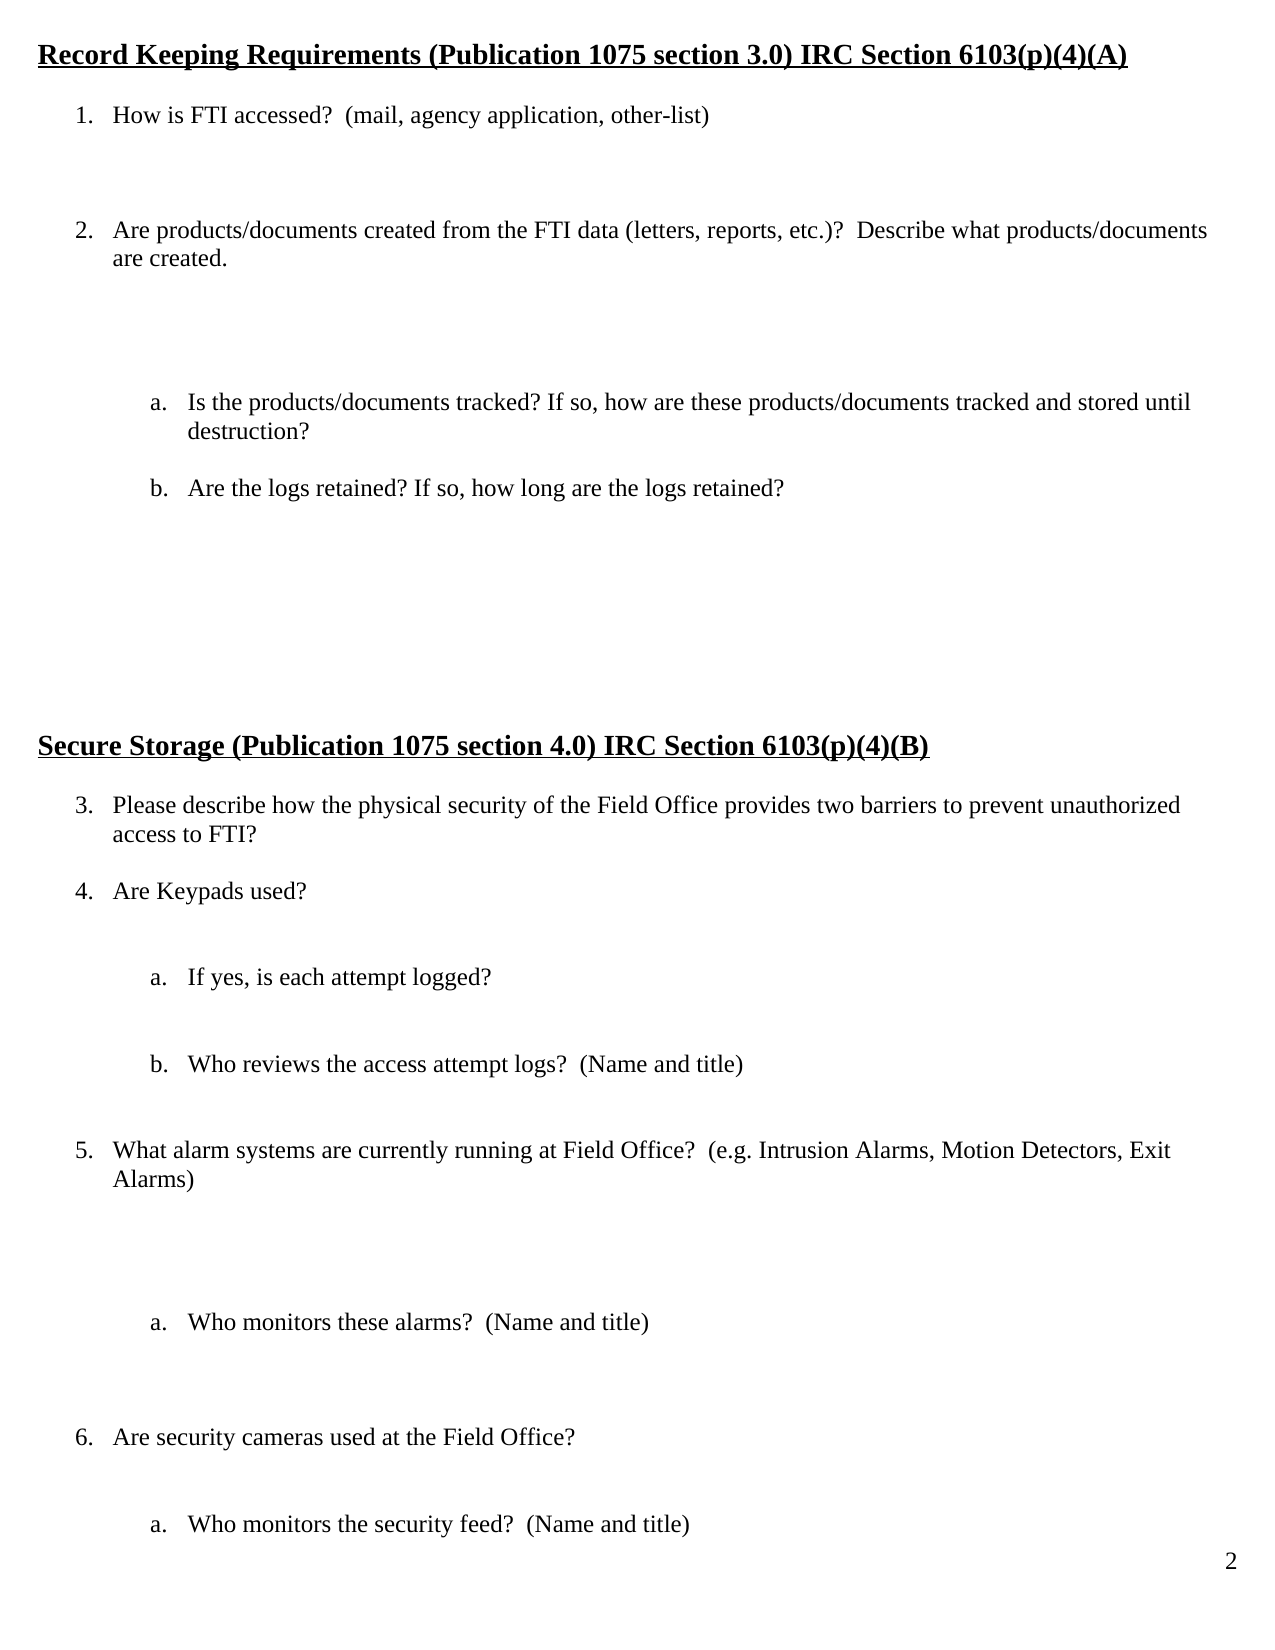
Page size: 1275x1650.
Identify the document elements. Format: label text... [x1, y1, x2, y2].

list Is the products/documents tracked? If so, how are these products/documents tracked and stored until destruction? [150, 387, 1237, 445]
list Who monitors the security feed? (Name and title) [150, 1509, 1237, 1537]
list Who reviews the access attempt logs? (Name and title) [150, 1049, 1237, 1077]
list Are Keypads used? [75, 876, 1237, 905]
list Are security cameras used at the Field Office? [75, 1422, 1237, 1451]
list Are the logs retained? If so, how long are the logs retained? [150, 473, 1237, 502]
text It is advisable for the agency to collect and maintain documented evidence to back to answers to this report in the instance of an audit. Having this evidence on hand will also aid the IRS Safeguards on-site review.Record Keeping Requirements (Publication 1075 section 3.0) IRC Section 6103(p)(4)(A) [37, 37, 1237, 71]
list Please describe how the physical security of the Field Office provides two barriers to prevent unauthorized access to FTI? [75, 790, 1237, 847]
list How is FTI accessed? (mail, agency application, other-list) [75, 100, 1237, 128]
list Who monitors these alarms? (Name and title) [150, 1307, 1237, 1336]
text Secure Storage (Publication 1075 section 4.0) IRC Section 6103(p)(4)(B) [37, 728, 1237, 761]
list If yes, is each attempt logged? [150, 962, 1237, 991]
list What alarm systems are currently running at Field Office? (e.g. Intrusion Alarms, Motion Detectors, Exit Alarms) [75, 1135, 1237, 1192]
list Are products/documents created from the FTI data (letters, reports, etc.)? Describe what products/documents are created. [75, 215, 1237, 272]
